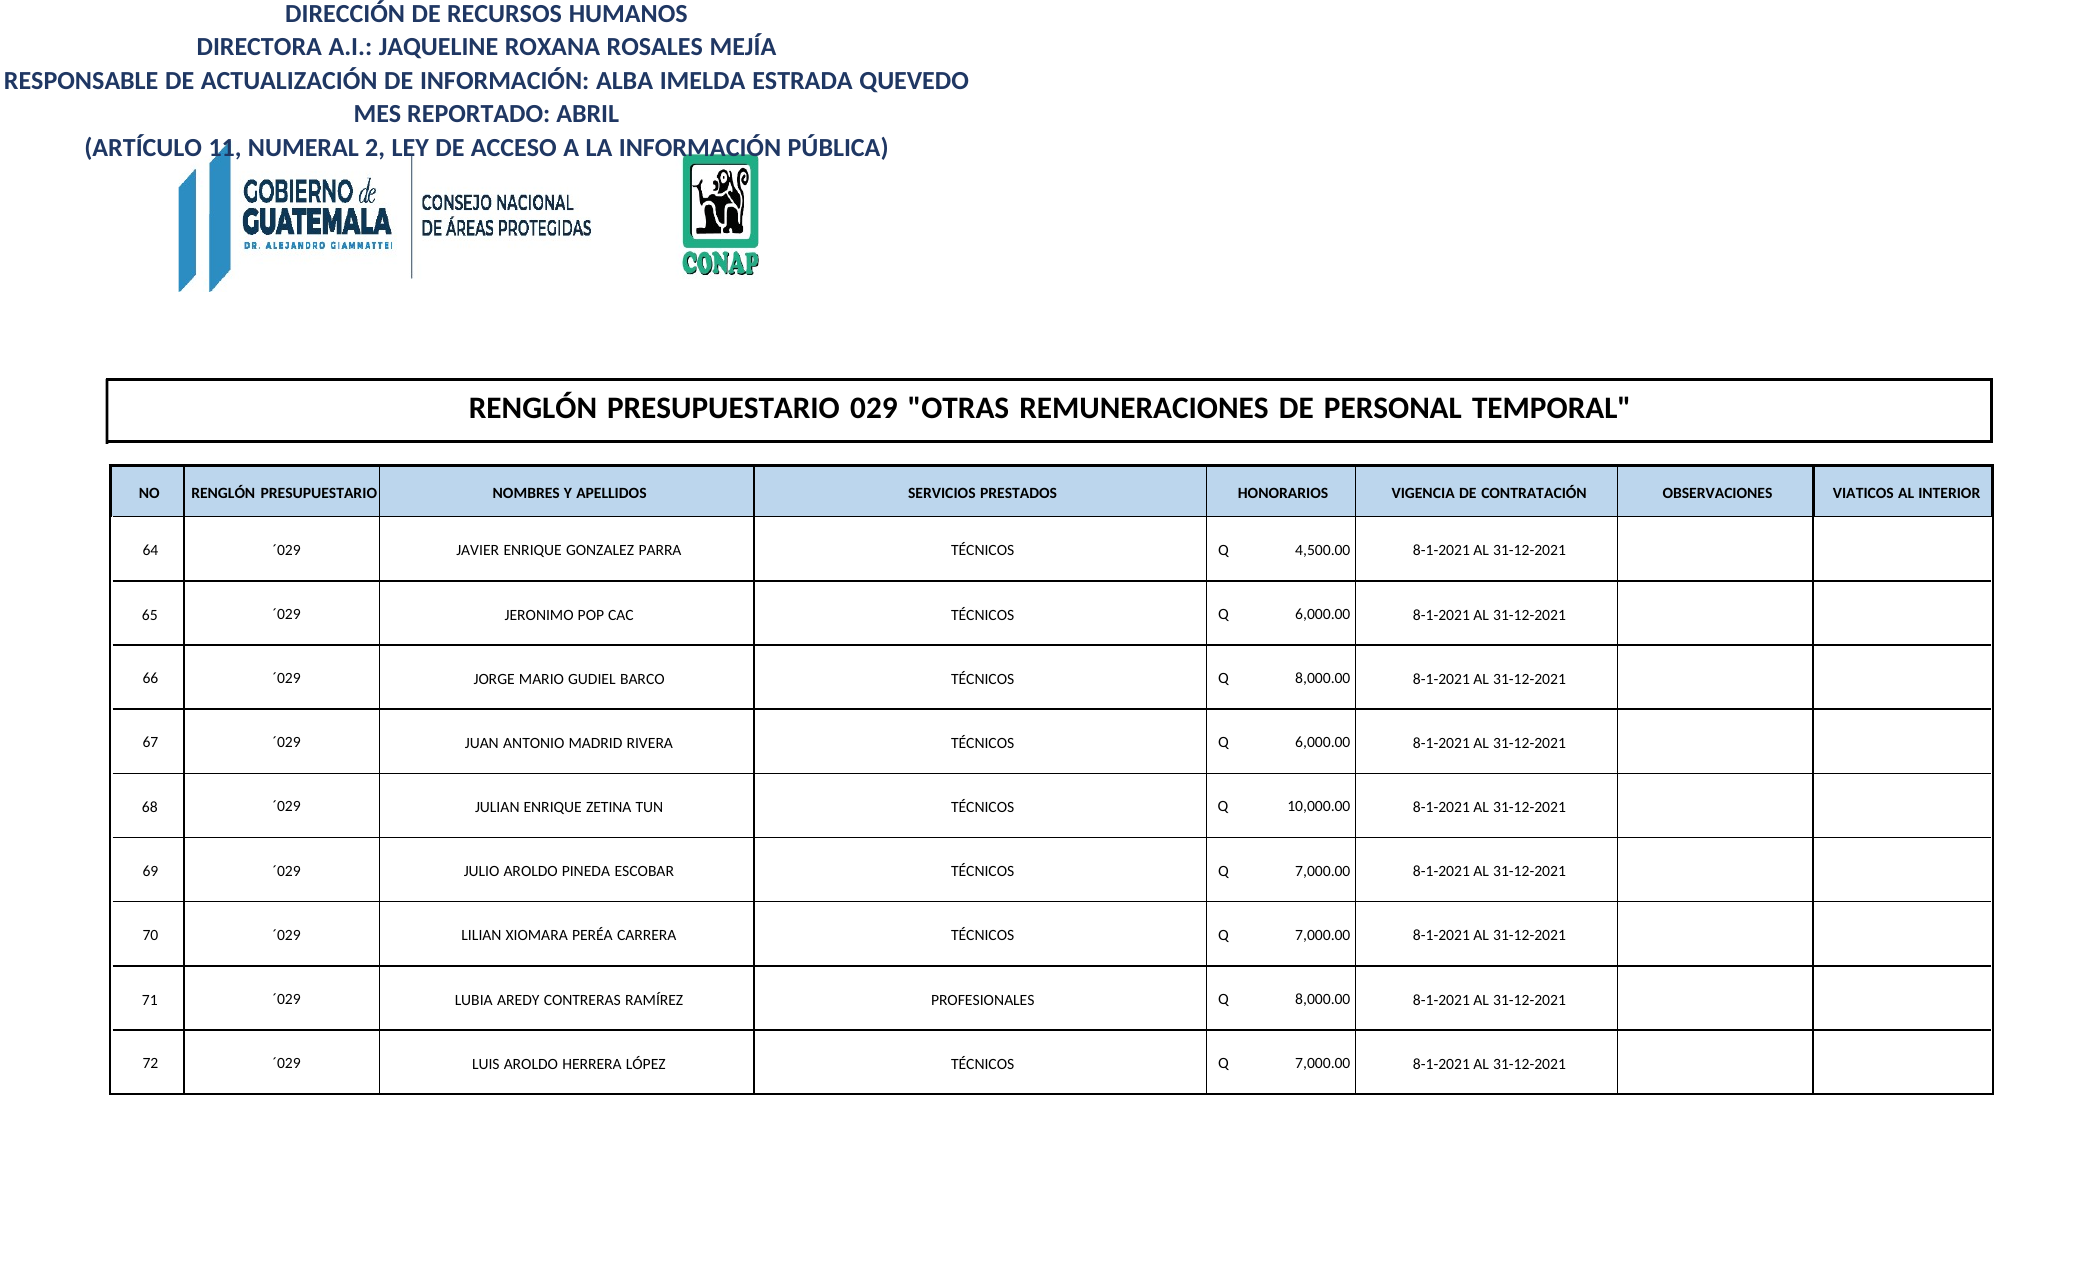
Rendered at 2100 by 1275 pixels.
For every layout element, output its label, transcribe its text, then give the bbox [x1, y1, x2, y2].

picture [440, 142, 447, 153]
picture [590, 141, 601, 155]
table_cell [1618, 902, 1812, 965]
picture [342, 141, 348, 155]
table_cell TÉCNICOS [755, 1031, 1206, 1093]
table_header SERVICIOS PRESTADOS [755, 467, 1206, 516]
table_header VIGENCIA DE CONTRATACIÓN [1356, 467, 1617, 516]
table_cell Q [1207, 710, 1255, 772]
table_cell 8-1-2021 AL 31-12-2021 [1356, 1031, 1617, 1093]
table_cell 71 [111, 965, 183, 1029]
table_cell 8-1-2021 AL 31-12-2021 [1356, 582, 1617, 644]
table_cell 8-1-2021 AL 31-12-2021 [1356, 838, 1617, 901]
picture [253, 141, 260, 150]
picture [658, 142, 668, 153]
table_cell 10,000.00 [1255, 774, 1355, 837]
table_cell 6,000.00 [1255, 582, 1355, 644]
table_cell [1618, 838, 1812, 901]
table_cell [1618, 1031, 1812, 1093]
table_cell [1814, 1029, 1992, 1093]
table_cell [1618, 646, 1812, 708]
table_cell [1814, 580, 1992, 644]
table_cell [1618, 517, 1812, 580]
table_cell [1814, 517, 1992, 580]
table_cell 8-1-2021 AL 31-12-2021 [1356, 646, 1617, 708]
table_cell 8,000.00 [1255, 646, 1355, 708]
table_cell TÉCNICOS [755, 517, 1206, 580]
picture [270, 141, 277, 153]
table_cell ´029 [185, 646, 379, 708]
table_cell JUAN ANTONIO MADRID RIVERA [380, 710, 753, 772]
table_cell Q [1207, 646, 1255, 708]
table_cell [1814, 644, 1992, 708]
table_cell TÉCNICOS [755, 838, 1206, 901]
table_header OBSERVACIONES [1618, 467, 1812, 516]
table_cell 7,000.00 [1255, 1031, 1355, 1093]
table_cell 7,000.00 [1255, 838, 1355, 901]
table_cell 65 [111, 580, 183, 644]
table_cell 72 [111, 1029, 183, 1093]
picture [289, 141, 298, 150]
table_cell [1618, 710, 1812, 772]
table_cell JAVIER ENRIQUE GONZALEZ PARRA [380, 517, 753, 580]
table_cell ´029 [185, 967, 379, 1029]
table_cell [1618, 967, 1812, 1029]
table_cell 4,500.00 [1255, 517, 1355, 580]
table_cell TÉCNICOS [755, 774, 1206, 837]
table_cell Q [1207, 774, 1255, 837]
table_cell 69 [111, 837, 183, 901]
table_cell ´029 [185, 902, 379, 965]
table_cell 8-1-2021 AL 31-12-2021 [1356, 967, 1617, 1029]
table_cell JULIAN ENRIQUE ZETINA TUN [380, 774, 753, 837]
table_cell 70 [111, 901, 183, 965]
table_cell JORGE MARIO GUDIEL BARCO [380, 646, 753, 708]
table_cell [1814, 901, 1992, 965]
table_cell ´029 [185, 838, 379, 901]
table_cell TÉCNICOS [755, 902, 1206, 965]
table_header VIATICOS AL INTERIOR [1815, 467, 1991, 516]
table_header NO [112, 467, 183, 516]
table_cell Q [1207, 517, 1255, 580]
table_cell JULIO AROLDO PINEDA ESCOBAR [380, 838, 753, 901]
table_cell LILIAN XIOMARA PERÉA CARRERA [380, 902, 753, 965]
table_header HONORARIOS [1207, 467, 1355, 516]
table_cell 8-1-2021 AL 31-12-2021 [1356, 902, 1617, 965]
table_cell PROFESIONALES [755, 967, 1206, 1029]
table_header RENGLÓN PRESUPUESTARIO [185, 467, 379, 516]
table_cell Q [1207, 582, 1255, 644]
table_cell JERONIMO POP CAC [380, 582, 753, 644]
table_cell 8-1-2021 AL 31-12-2021 [1356, 774, 1617, 837]
table_cell ´029 [185, 710, 379, 772]
table_cell Q [1207, 838, 1255, 901]
table_cell Q [1207, 902, 1255, 965]
table_cell TÉCNICOS [755, 582, 1206, 644]
table_cell LUIS AROLDO HERRERA LÓPEZ [380, 1031, 753, 1093]
table_cell [1814, 965, 1992, 1029]
table_cell 8,000.00 [1255, 967, 1355, 1029]
table_cell [1814, 837, 1992, 901]
picture [694, 141, 703, 150]
table_cell ´029 [185, 1031, 379, 1093]
picture [543, 142, 553, 153]
table_cell [1814, 773, 1992, 837]
picture [188, 142, 198, 153]
picture [750, 142, 759, 153]
table_cell TÉCNICOS [755, 710, 1206, 772]
table_cell 64 [111, 517, 183, 580]
table_cell Q [1207, 1031, 1255, 1093]
table_cell ´029 [185, 517, 379, 580]
table_cell 66 [111, 644, 183, 708]
picture [178, 141, 759, 292]
picture [631, 141, 638, 150]
table_cell Q [1207, 967, 1255, 1029]
table_cell ´029 [185, 774, 379, 837]
table_cell ´029 [185, 582, 379, 644]
table_cell 8-1-2021 AL 31-12-2021 [1356, 517, 1617, 580]
table_header NOMBRES Y APELLIDOS [380, 467, 753, 516]
table_cell [1814, 708, 1992, 772]
table_cell LUBIA AREDY CONTRERAS RAMÍREZ [380, 967, 753, 1029]
table_cell [1618, 582, 1812, 644]
table_cell 7,000.00 [1255, 902, 1355, 965]
table_cell TÉCNICOS [755, 646, 1206, 708]
table_cell 6,000.00 [1255, 710, 1355, 772]
table_cell 8-1-2021 AL 31-12-2021 [1356, 710, 1617, 772]
table_cell 68 [111, 773, 183, 837]
table_cell 67 [111, 708, 183, 772]
table_cell [1618, 774, 1812, 837]
